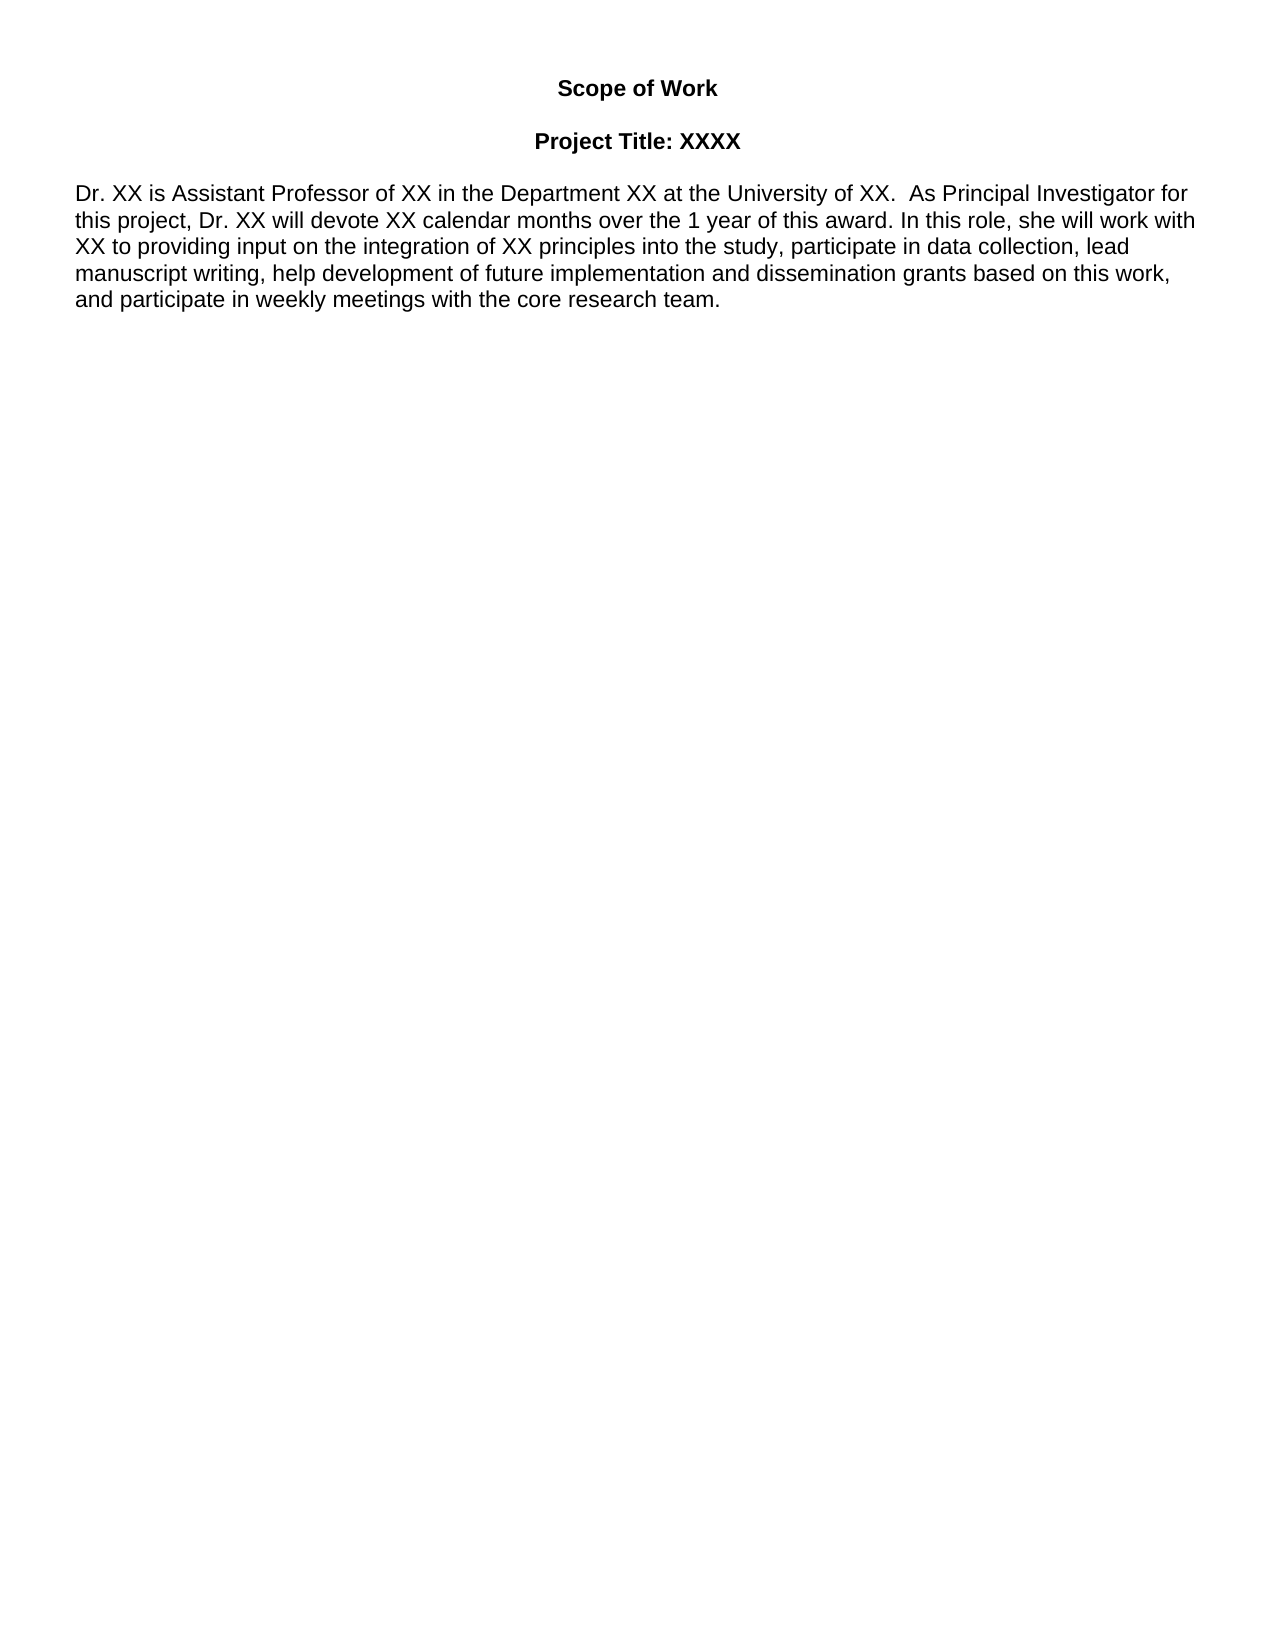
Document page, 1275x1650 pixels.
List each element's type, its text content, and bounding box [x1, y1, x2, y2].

text Dr. XX is Assistant Professor of XX in the Department XX at the University of XX. As Principal Investigator for this project, Dr. XX will devote XX calendar months over the 1 year of this award. In this role, she will work with XX to providing input on the integration of XX principles into the study, participate in data collection, lead manuscript writing, help development of future implementation and dissemination grants based on this work, and participate in weekly meetings with the core research team. [75, 180, 1200, 312]
text Project Title: XXXX [75, 128, 1200, 154]
text Scope of Work [75, 75, 1200, 101]
